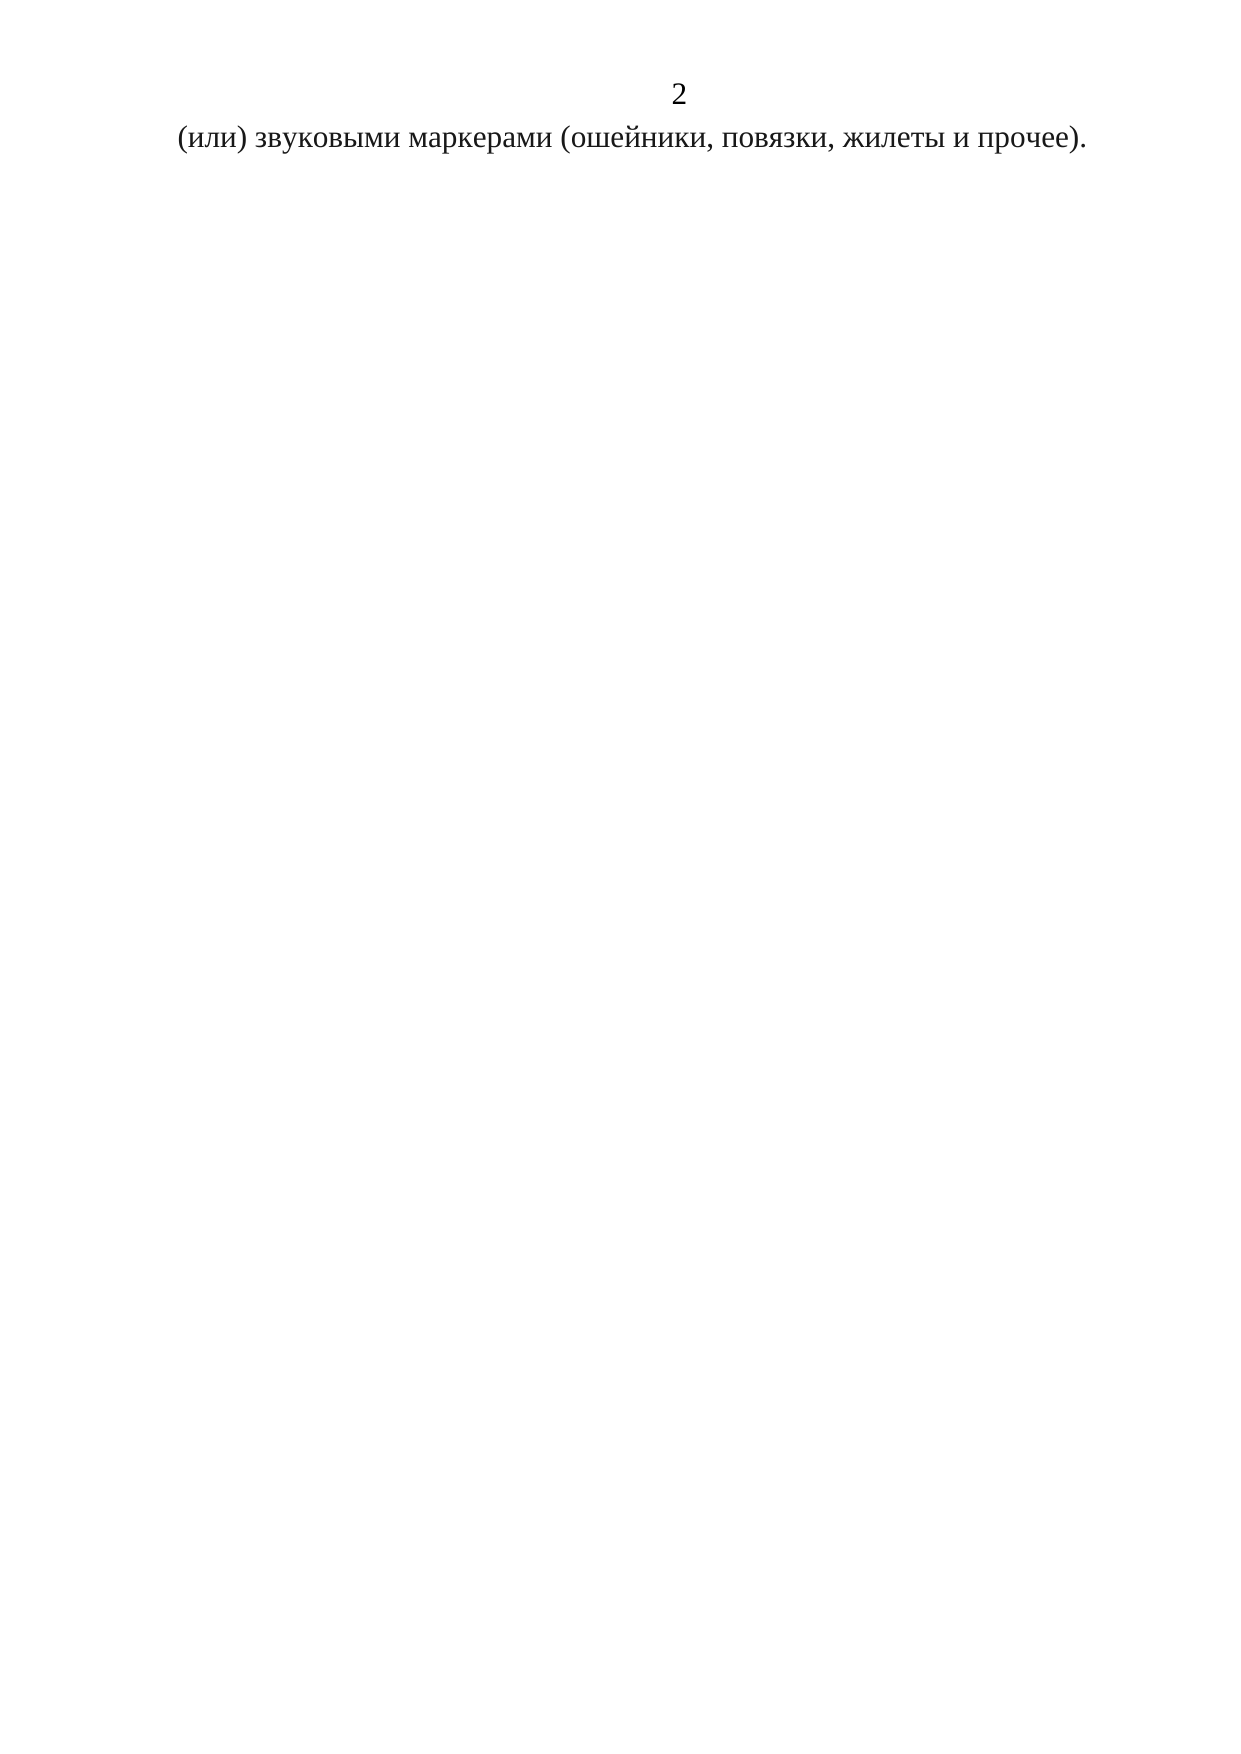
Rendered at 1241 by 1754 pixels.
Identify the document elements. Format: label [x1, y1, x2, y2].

text [177, 118, 1181, 154]
